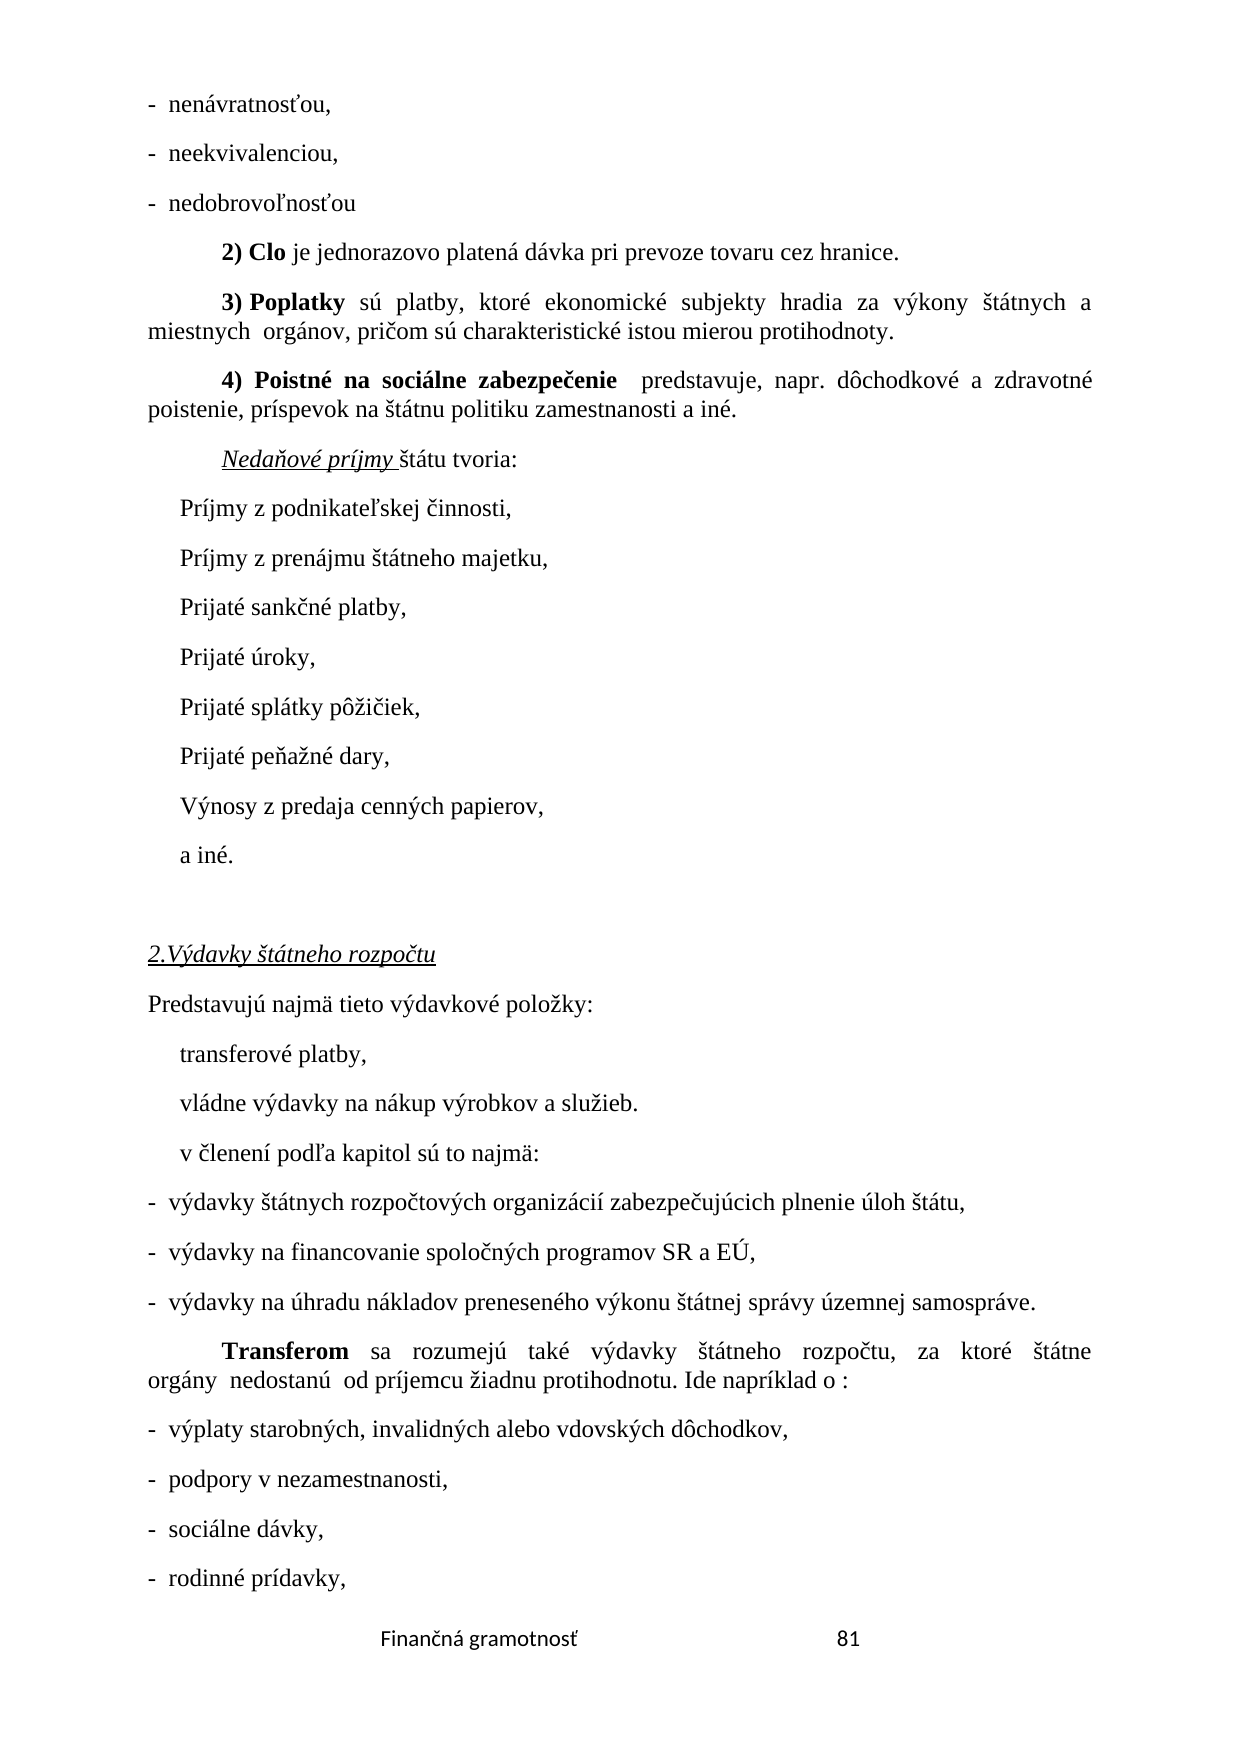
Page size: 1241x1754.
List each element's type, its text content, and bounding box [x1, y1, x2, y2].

text  Prijaté úroky, [148, 642, 1093, 671]
text  Príjmy z prenájmu štátneho majetku, [148, 543, 1093, 572]
text - nenávratnosťou, [148, 89, 1093, 117]
text  Prijaté splátky pôžičiek, [148, 692, 1093, 720]
text - výdavky štátnych rozpočtových organizácií zabezpečujúcich plnenie úloh štátu, [148, 1187, 1093, 1216]
text 2.Výdavky štátneho rozpočtu [148, 939, 1093, 968]
text - sociálne dávky, [148, 1514, 1093, 1542]
text Transferom sa rozumejú také výdavky štátneho rozpočtu, za ktoré štátne orgány nedostanú od príjemcu žiadnu protihodnotu. Ide napríklad o : [148, 1336, 1093, 1394]
text - výdavky na financovanie spoločných programov SR a EÚ, [148, 1237, 1093, 1266]
text - výdavky na úhradu nákladov preneseného výkonu štátnej správy územnej samospráve. [148, 1287, 1093, 1315]
text  Prijaté peňažné dary, [148, 741, 1093, 770]
text - výplaty starobných, invalidných alebo vdovských dôchodkov, [148, 1414, 1093, 1443]
text Predstavujú najmä tieto výdavkové položky: [148, 989, 1093, 1018]
text - podpory v nezamestnanosti, [148, 1464, 1093, 1493]
text  Príjmy z podnikateľskej činnosti, [148, 493, 1093, 522]
text  a iné. [148, 840, 1093, 869]
text 3) Poplatky sú platby, ktoré ekonomické subjekty hradia za výkony štátnych a miestnych orgánov, pričom sú charakteristické istou mierou protihodnoty. [148, 287, 1093, 344]
text  Prijaté sankčné platby, [148, 592, 1093, 621]
text - rodinné prídavky, [148, 1563, 1093, 1592]
text  transferové platby, [148, 1039, 1093, 1067]
text 4) Poistné na sociálne zabezpečenie predstavuje, napr. dôchodkové a zdravotné poistenie, príspevok na štátnu politiku zamestnanosti a iné. [148, 365, 1093, 423]
text  v členení podľa kapitol sú to najmä: [148, 1138, 1093, 1167]
text  Výnosy z predaja cenných papierov, [148, 791, 1093, 819]
text - nedobrovoľnosťou [148, 188, 1093, 217]
text Nedaňové príjmy štátu tvoria: [148, 444, 1093, 472]
text - neekvivalenciou, [148, 138, 1093, 167]
text 2) Clo je jednorazovo platená dávka pri prevoze tovaru cez hranice. [221, 237, 1093, 266]
text  vládne výdavky na nákup výrobkov a služieb. [148, 1088, 1093, 1117]
